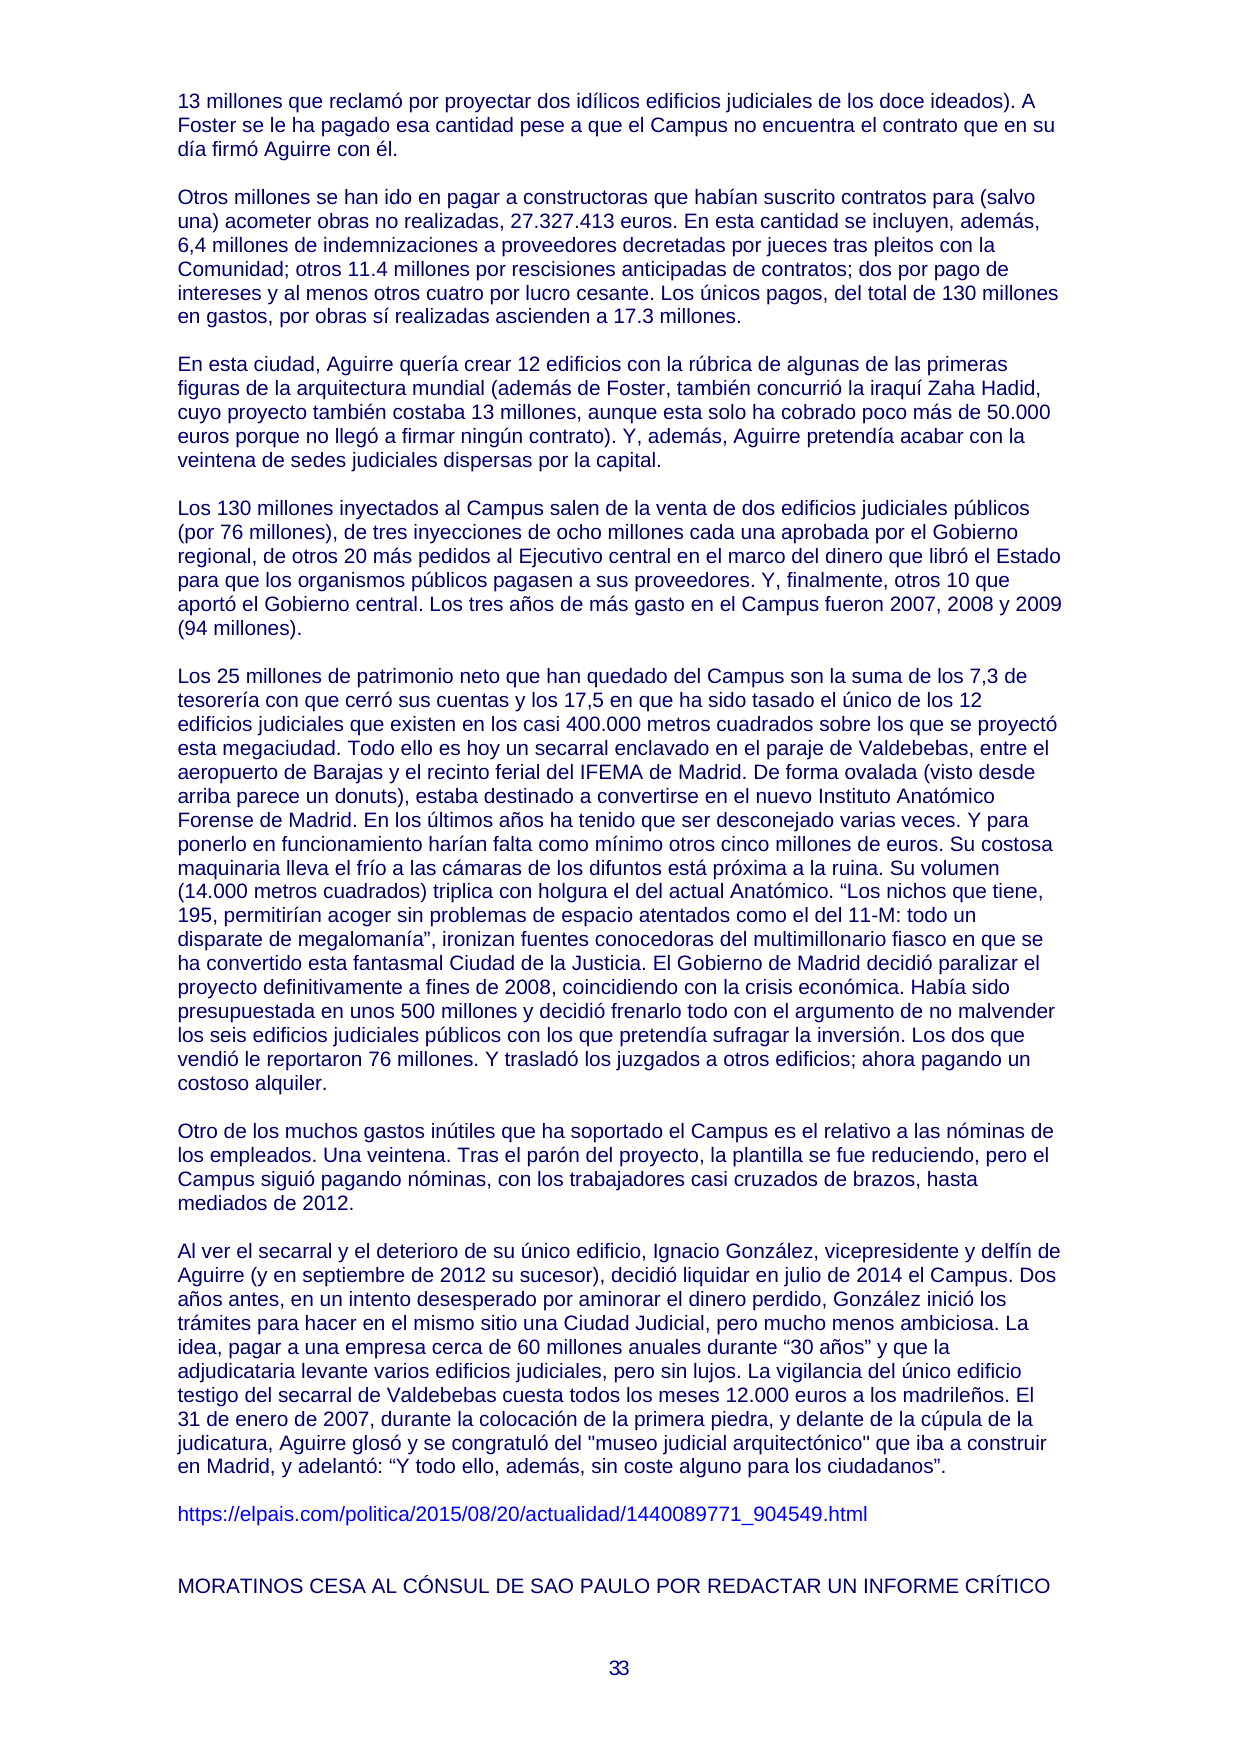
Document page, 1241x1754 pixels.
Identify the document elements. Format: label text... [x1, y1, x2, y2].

text Los 130 millones inyectados al Campus salen de la venta de dos edificios judiciales públicos (por 76 millones), de tres inyecciones de ocho millones cada una aprobada por el Gobierno regional, de otros 20 más pedidos al Ejecutivo central en el marco del dinero que libró el Estado para que los organismos públicos pagasen a sus proveedores. Y, finalmente, otros 10 que aportó el Gobierno central. Los tres años de más gasto en el Campus fueron 2007, 2008 y 2009 (94 millones). [177, 496, 1063, 640]
text Al ver el secarral y el deterioro de su único edificio, Ignacio González, vicepresidente y delfín de Aguirre (y en septiembre de 2012 su sucesor), decidió liquidar en julio de 2014 el Campus. Dos años antes, en un intento desesperado por aminorar el dinero perdido, González inició los trámites para hacer en el mismo sitio una Ciudad Judicial, pero mucho menos ambiciosa. La idea, pagar a una empresa cerca de 60 millones anuales durante “30 años” y que la adjudicataria levante varios edificios judiciales, pero sin lujos. La vigilancia del único edificio testigo del secarral de Valdebebas cuesta todos los meses 12.000 euros a los madrileños. El 31 de enero de 2007, durante la colocación de la primera piedra, y delante de la cúpula de la judicatura, Aguirre glosó y se congratuló del "museo judicial arquitectónico" que iba a construir en Madrid, y adelantó: “Y todo ello, además, sin coste alguno para los ciudadanos”. [177, 1239, 1063, 1478]
text Otros millones se han ido en pagar a constructoras que habían suscrito contratos para (salvo una) acometer obras no realizadas, 27.327.413 euros. En esta cantidad se incluyen, además, 6,4 millones de indemnizaciones a proveedores decretadas por jueces tras pleitos con la Comunidad; otros 11.4 millones por rescisiones anticipadas de contratos; dos por pago de intereses y al menos otros cuatro por lucro cesante. Los únicos pagos, del total de 130 millones en gastos, por obras sí realizadas ascienden a 17.3 millones. [177, 184, 1063, 328]
text Otro de los muchos gastos inútiles que ha soportado el Campus es el relativo a las nóminas de los empleados. Una veintena. Tras el parón del proyecto, la plantilla se fue reduciendo, pero el Campus siguió pagando nóminas, con los trabajadores casi cruzados de brazos, hasta mediados de 2012. [177, 1119, 1063, 1215]
text Los 25 millones de patrimonio neto que han quedado del Campus son la suma de los 7,3 de tesorería con que cerró sus cuentas y los 17,5 en que ha sido tasado el único de los 12 edificios judiciales que existen en los casi 400.000 metros cuadrados sobre los que se proyectó esta megaciudad. Todo ello es hoy un secarral enclavado en el paraje de Valdebebas, entre el aeropuerto de Barajas y el recinto ferial del IFEMA de Madrid. De forma ovalada (visto desde arriba parece un donuts), estaba destinado a convertirse en el nuevo Instituto Anatómico Forense de Madrid. En los últimos años ha tenido que ser desconejado varias veces. Y para ponerlo en funcionamiento harían falta como mínimo otros cinco millones de euros. Su costosa maquinaria lleva el frío a las cámaras de los difuntos está próxima a la ruina. Su volumen (14.000 metros cuadrados) triplica con holgura el del actual Anatómico. “Los nichos que tiene, 195, permitirían acoger sin problemas de espacio atentados como el del 11-M: todo un disparate de megalomanía”, ironizan fuentes conocedoras del multimillonario fiasco en que se ha convertido esta fantasmal Ciudad de la Justicia. El Gobierno de Madrid decidió paralizar el proyecto definitivamente a fines de 2008, coincidiendo con la crisis económica. Había sido presupuestada en unos 500 millones y decidió frenarlo todo con el argumento de no malvender los seis edificios judiciales públicos con los que pretendía sufragar la inversión. Los dos que vendió le reportaron 76 millones. Y trasladó los juzgados a otros edificios; ahora pagando un costoso alquiler. [177, 664, 1063, 1095]
text En esta ciudad, Aguirre quería crear 12 edificios con la rúbrica de algunas de las primeras figuras de la arquitectura mundial (además de Foster, también concurrió la iraquí Zaha Hadid, cuyo proyecto también costaba 13 millones, aunque esta solo ha cobrado poco más de 50.000 euros porque no llegó a firmar ningún contrato). Y, además, Aguirre pretendía acabar con la veintena de sedes judiciales dispersas por la capital. [177, 352, 1063, 472]
text https://elpais.com/politica/2015/08/20/actualidad/1440089771_904549.html [177, 1502, 1063, 1526]
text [177, 89, 1063, 161]
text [177, 1574, 1063, 1598]
